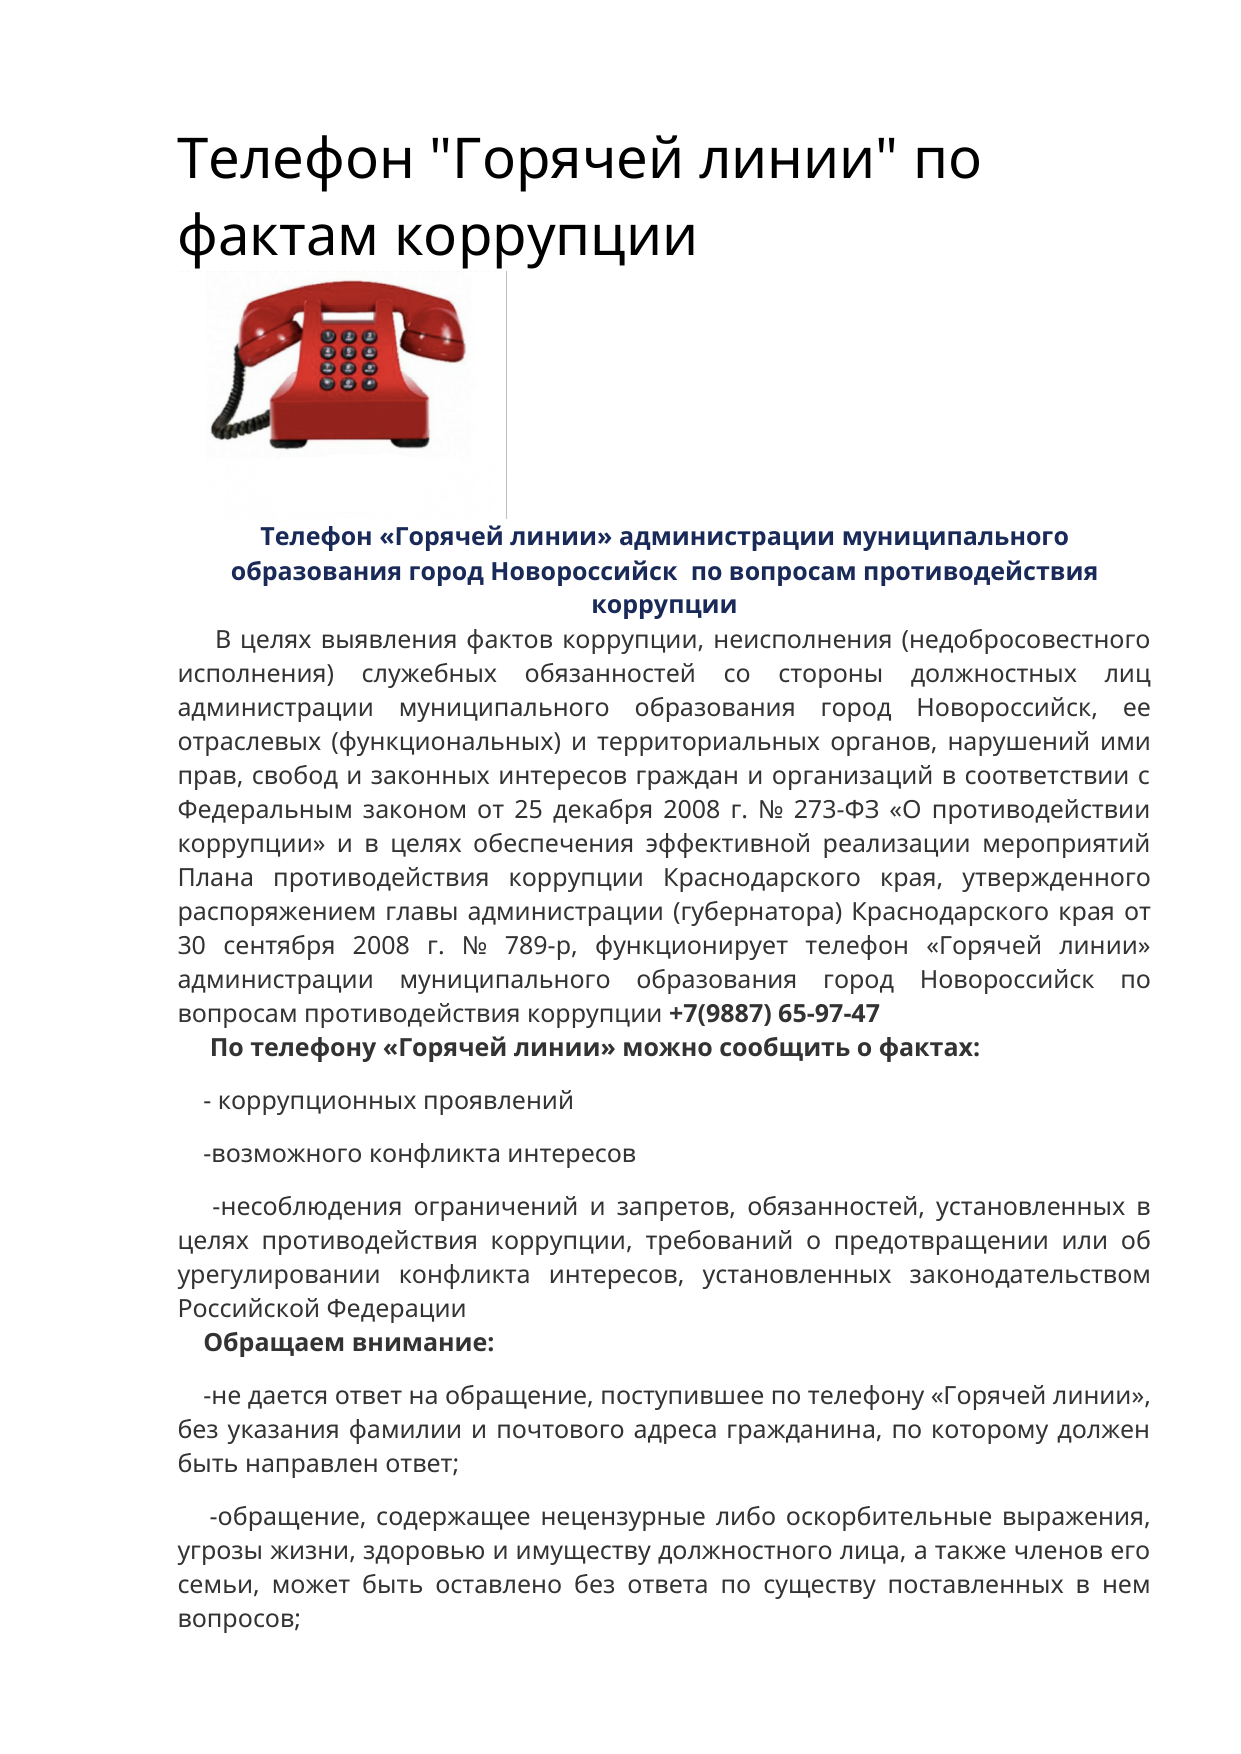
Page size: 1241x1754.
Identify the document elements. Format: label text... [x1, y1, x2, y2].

text В целях выявления фактов коррупции, неисполнения (недобросовестного исполнения) служебных обязанностей со стороны должностных лиц администрации муниципального образования город Новороссийск, ее отраслевых (функциональных) и территориальных органов, нарушений ими прав, свобод и законных интересов граждан и организаций в соответствии с Федеральным законом от 25 декабря 2008 г. № 273-ФЗ «О противодействии коррупции» и в целях обеспечения эффективной реализации мероприятий Плана противодействия коррупции Краснодарского края, утвержденного распоряжением главы администрации (губернатора) Краснодарского края от 30 сентября 2008 г. № 789-р, функционирует телефон «Горячей линии» администрации муниципального образования город Новороссийск по вопросам противодействия коррупции +7(9887) 65-97-47 [177, 621, 1152, 1030]
text -обращение, содержащее нецензурные либо оскорбительные выражения, угрозы жизни, здоровью и имуществу должностного лица, а также членов его семьи, может быть оставлено без ответа по существу поставленных в нем вопросов; [177, 1498, 1152, 1635]
text -не дается ответ на обращение, поступившее по телефону «Горячей линии», без указания фамилии и почтового адреса гражданина, по которому должен быть направлен ответ; [177, 1377, 1152, 1480]
text -возможного конфликта интересов [177, 1136, 1152, 1170]
text Телефон "Горячей линии" по фактам коррупции [177, 118, 1152, 271]
text Обращаем внимание: [177, 1325, 1152, 1359]
text Телефон «Горячей линии» администрации муниципального образования город Новороссийск по вопросам противодействия коррупции [177, 519, 1152, 621]
text - коррупционных проявлений [177, 1083, 1152, 1117]
text По телефону «Горячей линии» можно сообщить о фактах: [177, 1030, 1152, 1064]
text -несоблюдения ограничений и запретов, обязанностей, установленных в целях противодействия коррупции, требований о предотвращении или об урегулировании конфликта интересов, установленных законодательством Российской Федерации [177, 1188, 1152, 1325]
picture [177, 271, 507, 519]
